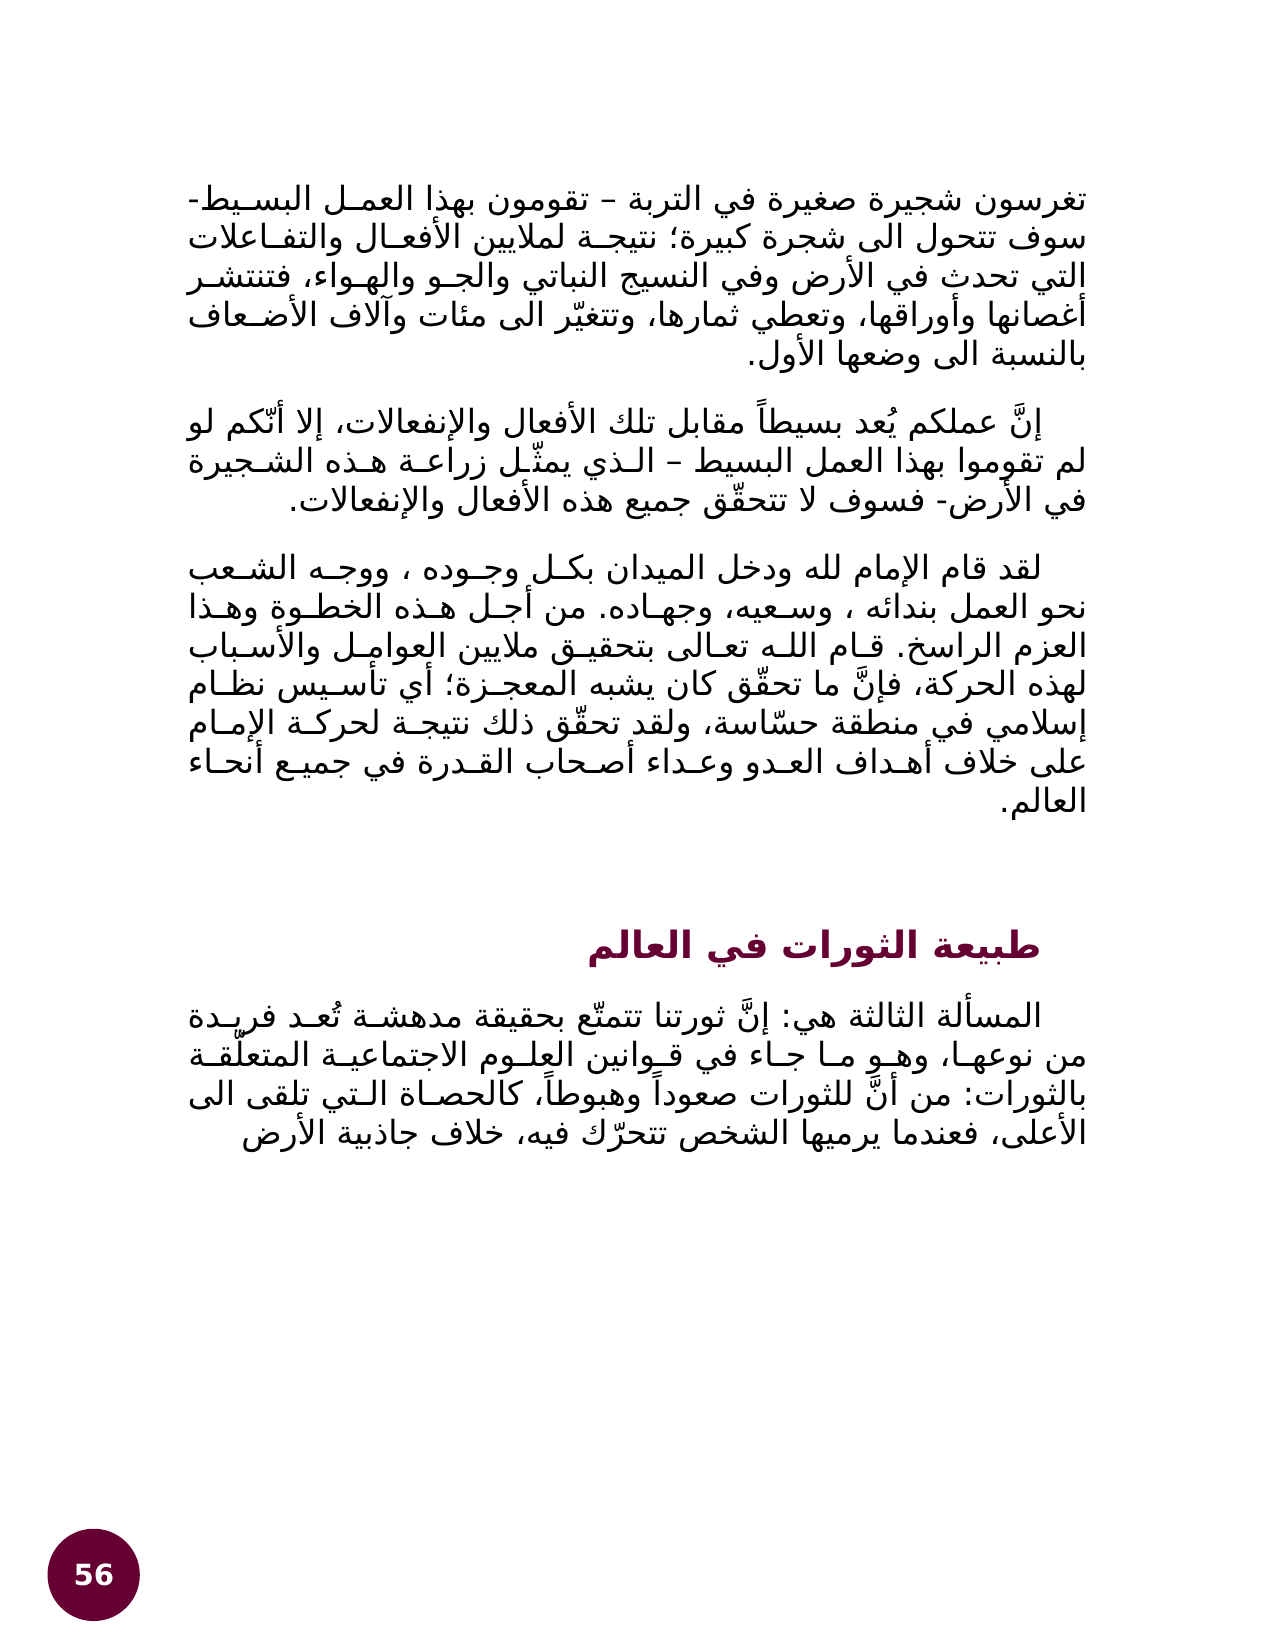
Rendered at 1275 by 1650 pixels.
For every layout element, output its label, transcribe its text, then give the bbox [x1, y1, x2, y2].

text المسألة الثالثة هي: إنَّ ثورتنا تتمتّع بحقيقة مدهشة تُعد فريدة من نوعها، وهو ما جاء في قوانين العلوم الاجتماعية المتعلّقة بالثورات: من أنَّ للثورات صعوداً وهبوطاً، كالحصاة التي تلقى الى الأعلى، فعندما يرميها الشخص تتحرّك فيه، خلاف جاذبية الأرض [187, 997, 1087, 1152]
text تغرسون شجيرة صغيرة في التربة – تقومون بهذا العمل البسيط- سوف تتحول الى شجرة كبيرة؛ نتيجة لملايين الأفعال والتفاعلات التي تحدث في الأرض وفي النسيج النباتي والجو والهواء، فتنتشر أغصانها وأوراقها، وتعطي ثمارها، وتتغيّر الى مئات وآلاف الأضعاف بالنسبة الى وضعها الأول. [187, 179, 1087, 373]
text طبيعة الثورات في العالم [187, 924, 1087, 968]
text لقد قام الإمام لله ودخل الميدان بكل وجوده ، ووجه الشعب نحو العمل بندائه ، وسعيه، وجهاده. من أجل هذه الخطوة وهذا العزم الراسخ. قام الله تعالى بتحقيق ملايين العوامل والأسباب لهذه الحركة، فإنَّ ما تحقّق كان يشبه المعجزة؛ أي تأسيس نظام إسلامي في منطقة حسّاسة، ولقد تحقّق ذلك نتيجة لحركة الإمام على خلاف أهداف العدو وعداء أصحاب القدرة في جميع أنحاء العالم. [187, 548, 1087, 820]
text إنَّ عملكم يُعد بسيطاً مقابل تلك الأفعال والإنفعالات، إلا أنّكم لو لم تقوموا بهذا العمل البسيط – الذي يمثّل زراعة هذه الشجيرة في الأرض- فسوف لا تتحقّق جميع هذه الأفعال والإنفعالات. [187, 403, 1087, 519]
